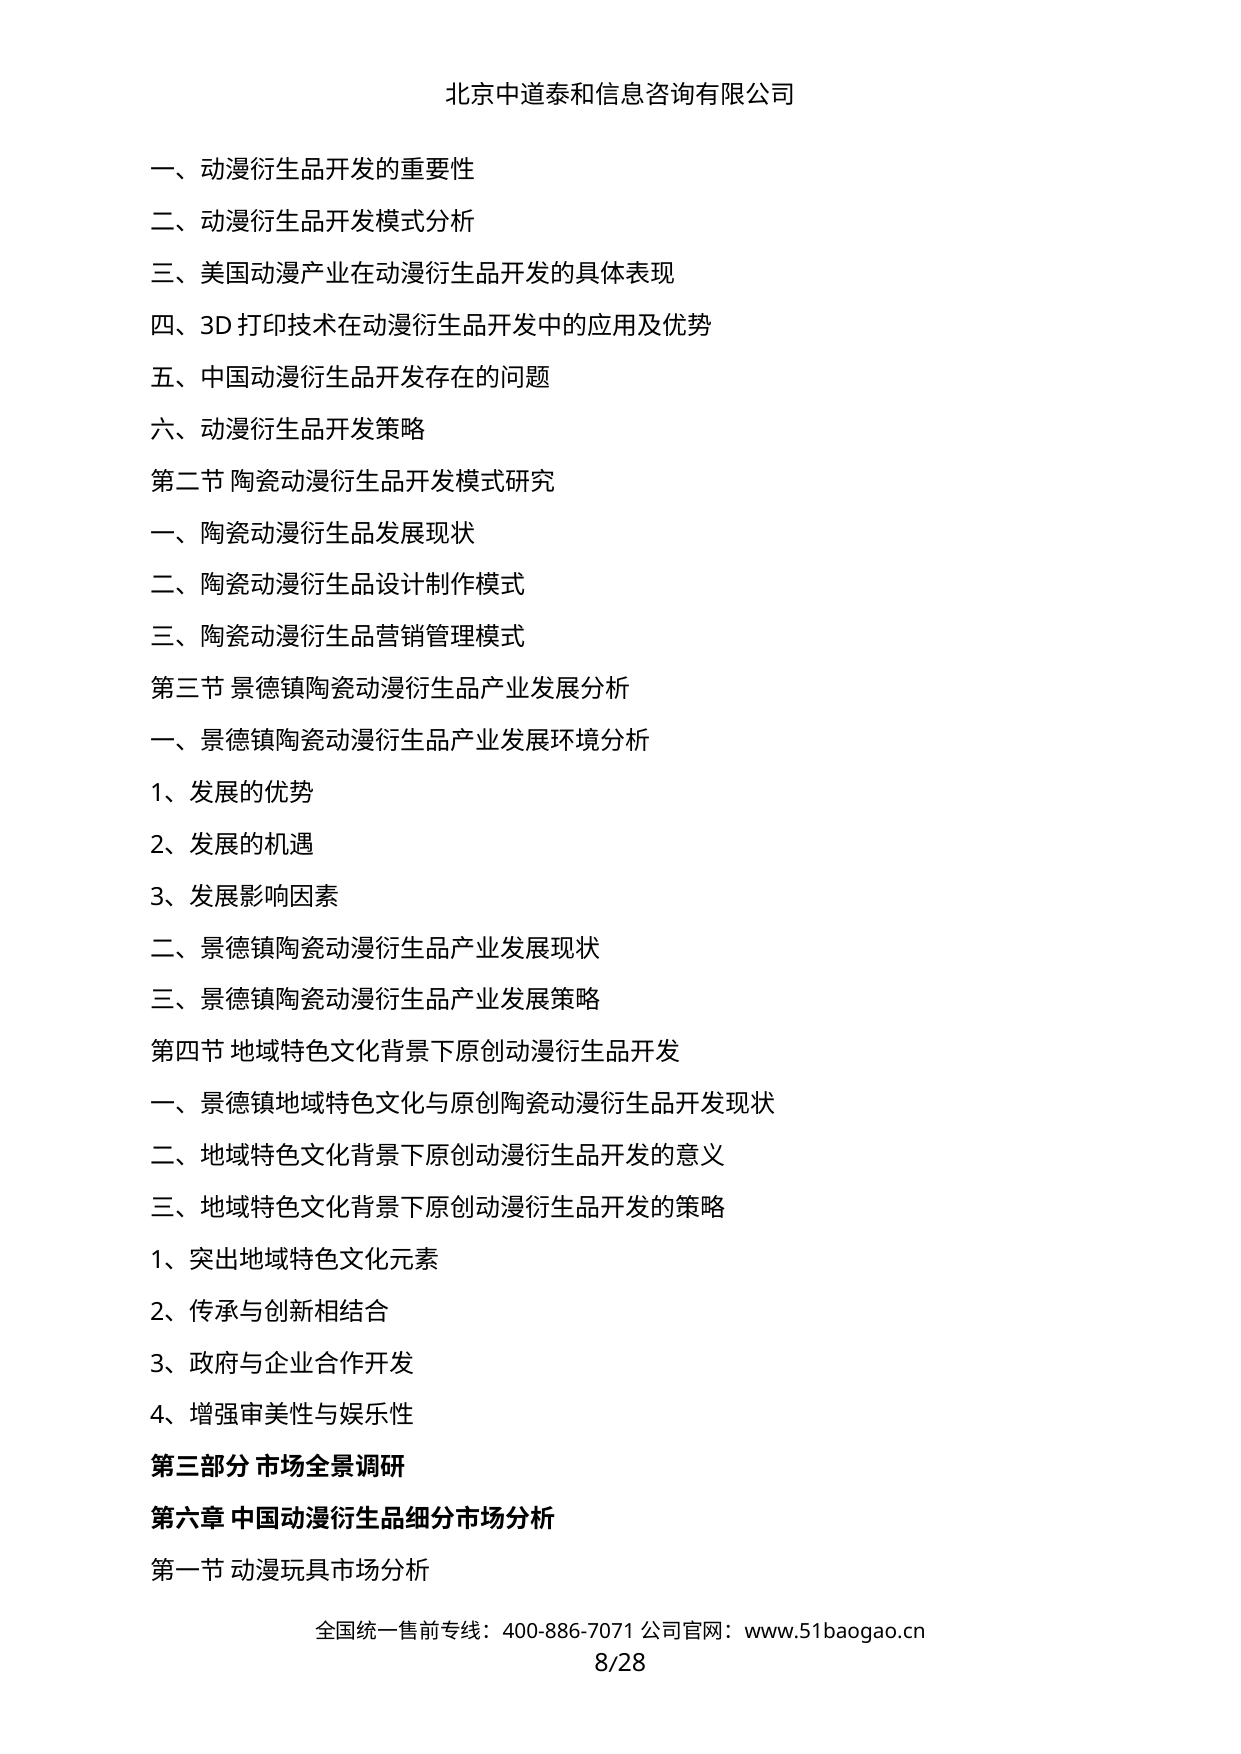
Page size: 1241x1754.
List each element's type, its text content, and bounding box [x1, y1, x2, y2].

text 一、陶瓷动漫衍生品发展现状 [150, 513, 1090, 549]
text 第四节 地域特色文化背景下原创动漫衍生品开发 [150, 1032, 1090, 1068]
text 二、动漫衍生品开发模式分析 [150, 202, 1090, 238]
text 二、景德镇陶瓷动漫衍生品产业发展现状 [150, 928, 1090, 964]
text 第六章 中国动漫衍生品细分市场分析 [150, 1499, 1090, 1535]
text 第一节 动漫玩具市场分析 [150, 1551, 1090, 1587]
text 五、中国动漫衍生品开发存在的问题 [150, 357, 1090, 394]
text 3、发展影响因素 [150, 876, 1090, 912]
text 三、地域特色文化背景下原创动漫衍生品开发的策略 [150, 1187, 1090, 1224]
text 1、发展的优势 [150, 772, 1090, 809]
text 2、传承与创新相结合 [150, 1291, 1090, 1327]
text 三、景德镇陶瓷动漫衍生品产业发展策略 [150, 980, 1090, 1016]
text 四、3D打印技术在动漫衍生品开发中的应用及优势 [150, 306, 1090, 342]
text 4、增强审美性与娱乐性 [150, 1395, 1090, 1431]
text 一、景德镇陶瓷动漫衍生品产业发展环境分析 [150, 721, 1090, 757]
text 1、突出地域特色文化元素 [150, 1239, 1090, 1276]
text 六、动漫衍生品开发策略 [150, 409, 1090, 446]
text 三、美国动漫产业在动漫衍生品开发的具体表现 [150, 254, 1090, 290]
text 2、发展的机遇 [150, 824, 1090, 861]
text 二、地域特色文化背景下原创动漫衍生品开发的意义 [150, 1136, 1090, 1172]
text 第二节 陶瓷动漫衍生品开发模式研究 [150, 461, 1090, 497]
text 第三部分 市场全景调研 [150, 1447, 1090, 1483]
text 二、陶瓷动漫衍生品设计制作模式 [150, 565, 1090, 601]
text 3、政府与企业合作开发 [150, 1343, 1090, 1379]
text 一、景德镇地域特色文化与原创陶瓷动漫衍生品开发现状 [150, 1084, 1090, 1120]
text 三、陶瓷动漫衍生品营销管理模式 [150, 617, 1090, 653]
text 第三节 景德镇陶瓷动漫衍生品产业发展分析 [150, 669, 1090, 705]
text 一、动漫衍生品开发的重要性 [150, 150, 1090, 186]
